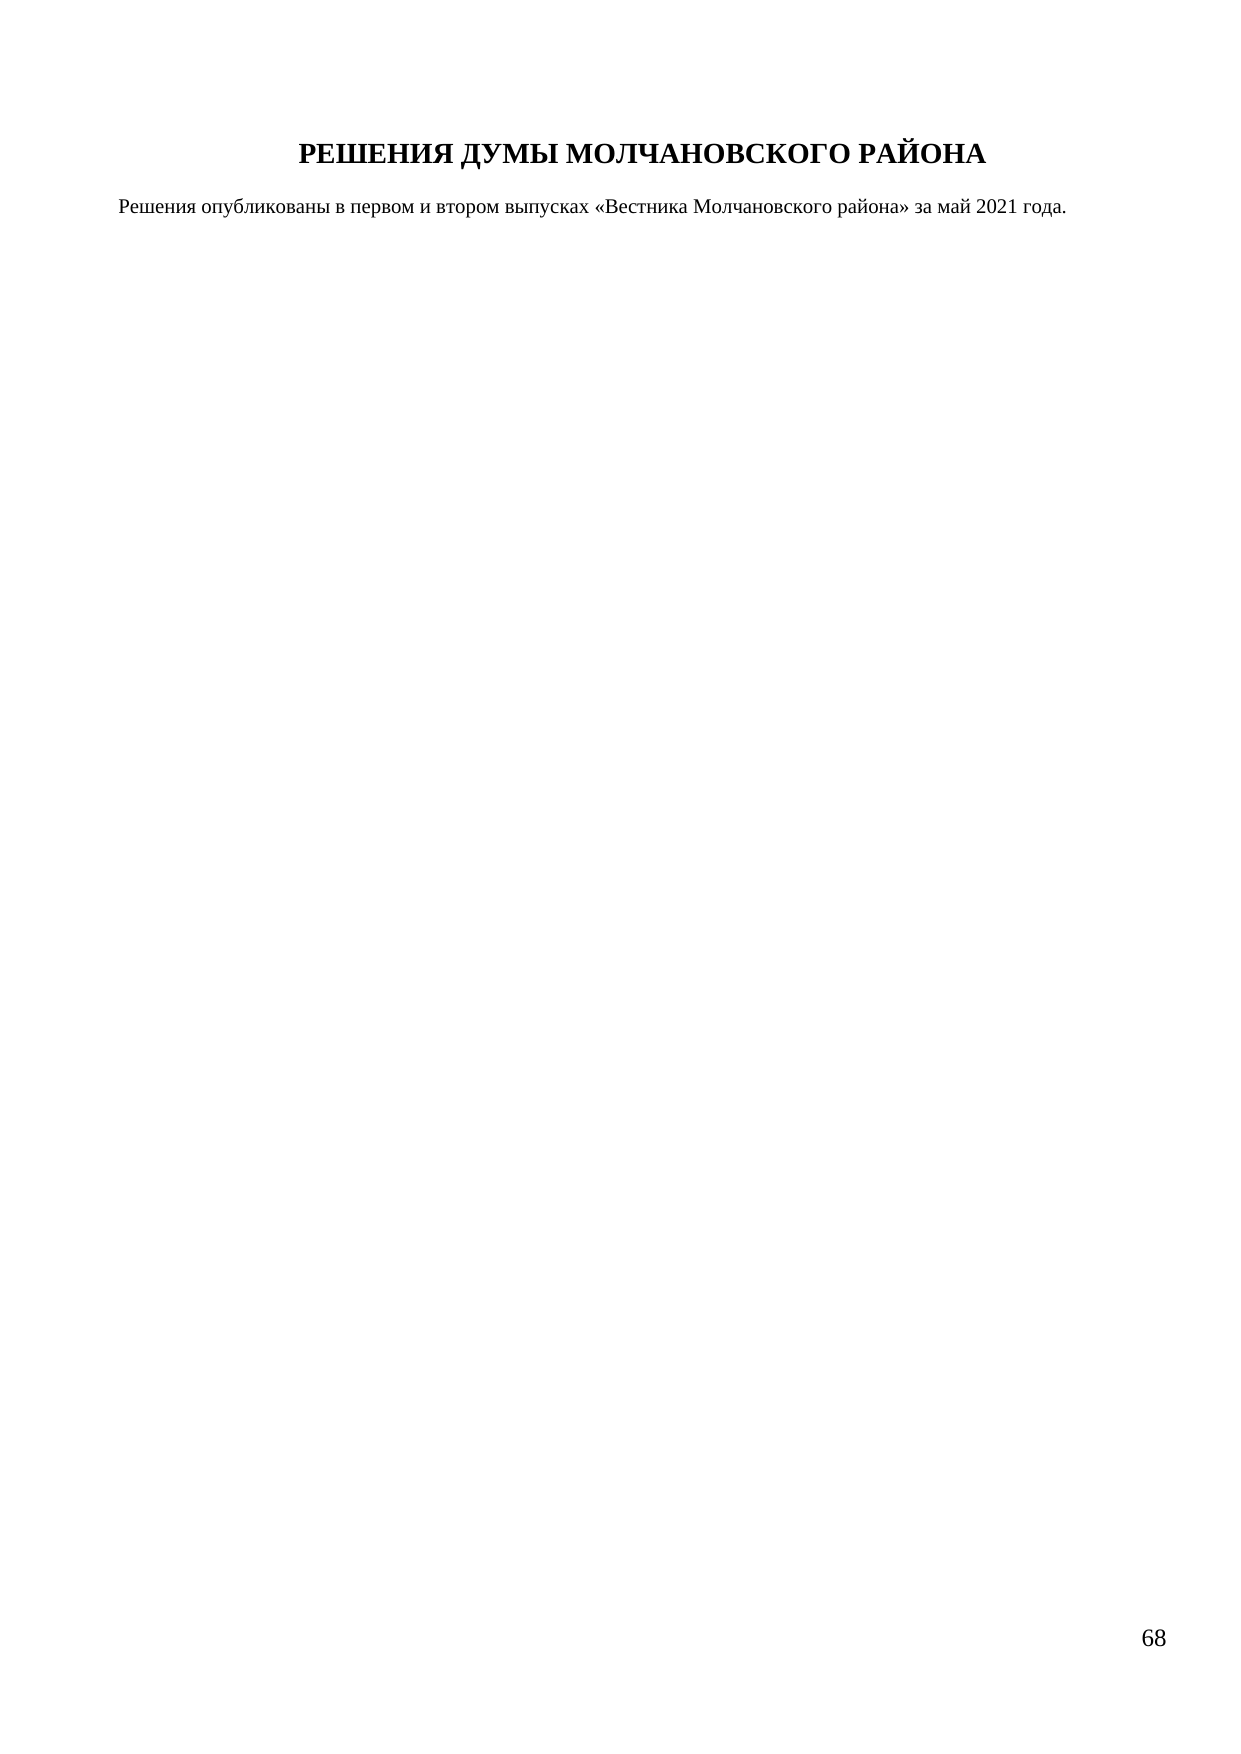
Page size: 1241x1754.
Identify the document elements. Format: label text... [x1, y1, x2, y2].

text Решения опубликованы в первом и втором выпусках «Вестника Молчановского района» за май 2021 года. [118, 194, 1166, 218]
text РЕШЕНИЯ ДУМЫ МОЛЧАНОВСКОГО РАЙОНА [118, 136, 1166, 170]
